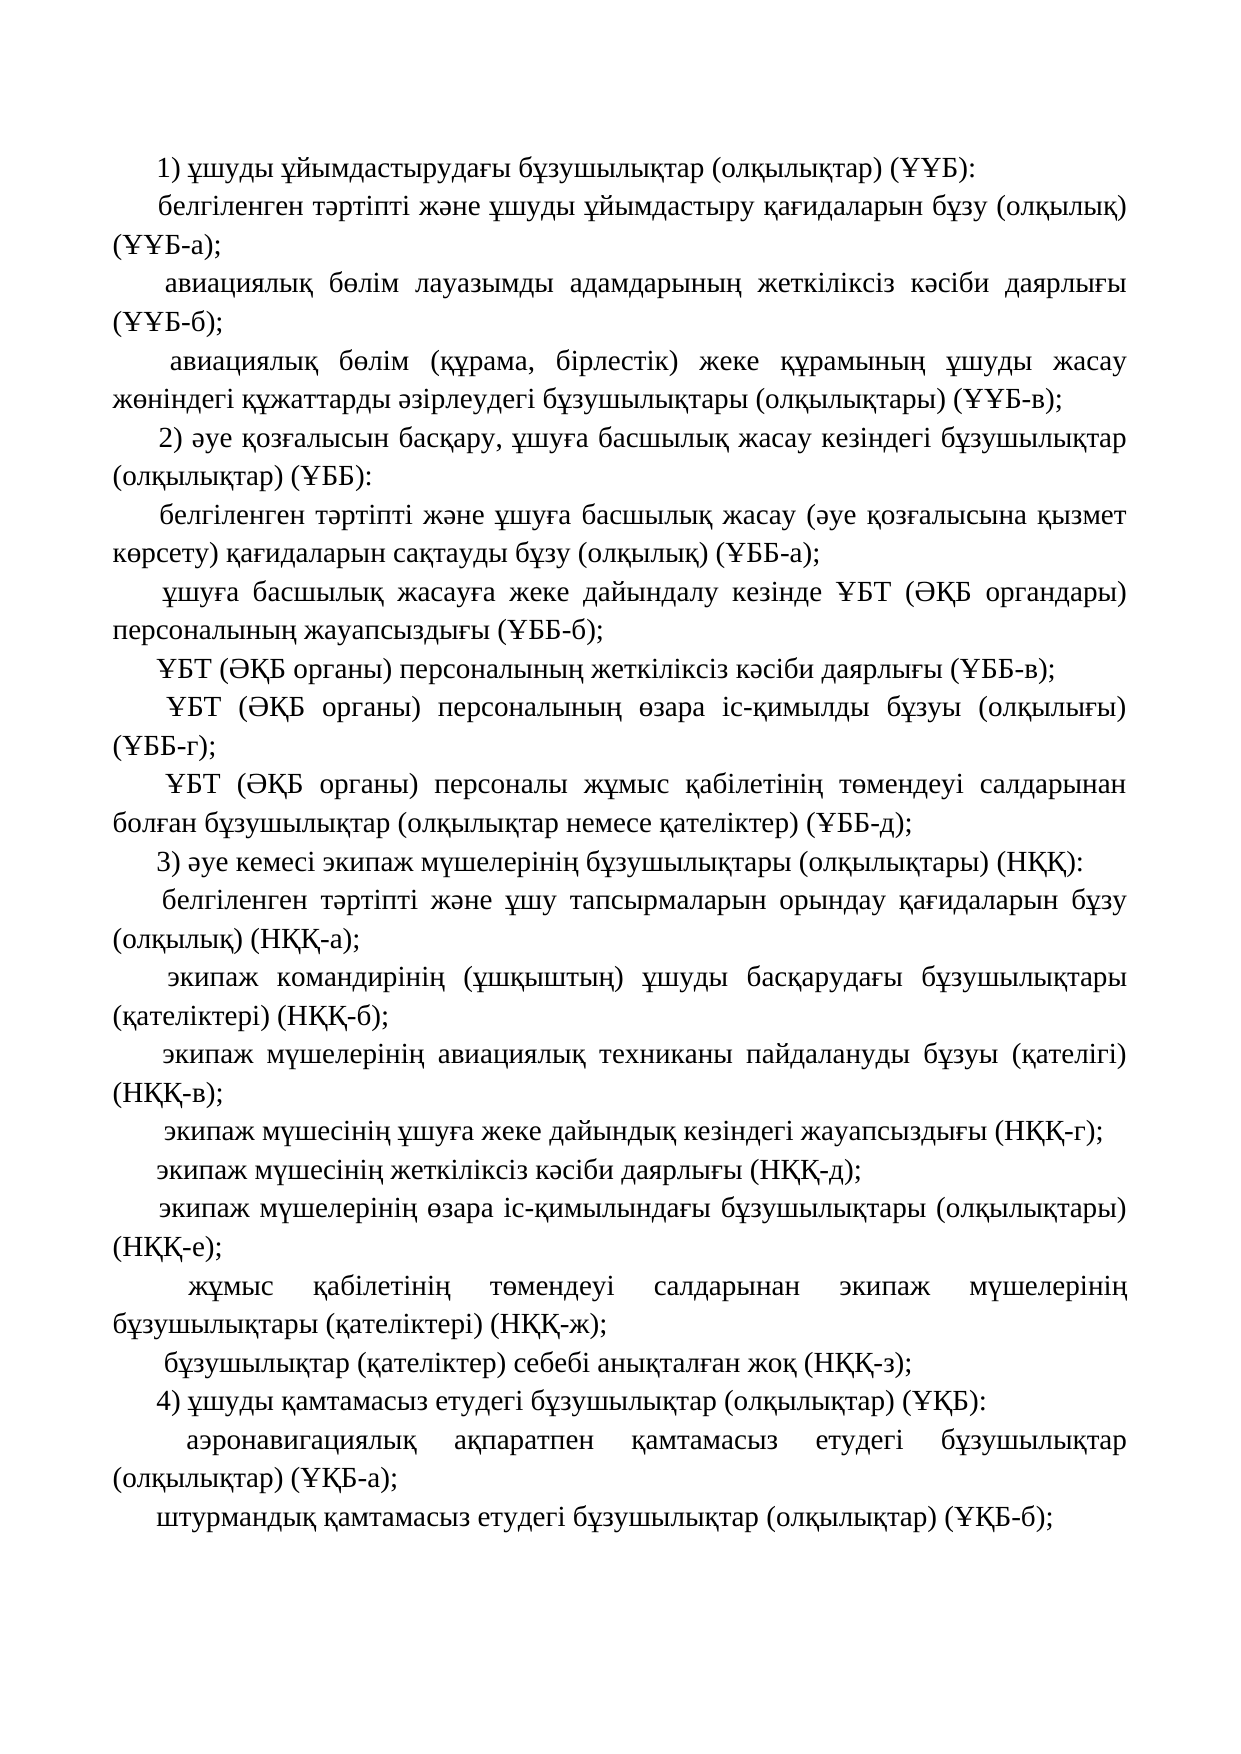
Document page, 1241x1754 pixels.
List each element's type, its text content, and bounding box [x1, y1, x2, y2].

text ҰБТ (ӘҚБ органы) персоналының өзара іс-қимылды бұзуы (олқылығы) (ҰББ-г); [112, 689, 1128, 762]
text 3) әуе кемесі экипаж мүшелерінің бұзушылықтары (олқылықтары) (НҚҚ): [112, 844, 1128, 877]
text бұзушылықтар (қателіктер) себебі анықталған жоқ (НҚҚ-з); [112, 1345, 1128, 1378]
text экипаж мүшелерінің өзара іс-қимылындағы бұзушылықтары (олқылықтары) (НҚҚ-е); [112, 1191, 1128, 1263]
text белгіленген тәртіпті және ұшу тапсырмаларын орындау қағидаларын бұзу (олқылық) (НҚҚ-а); [112, 882, 1128, 954]
text 4) ұшуды қамтамасыз етудегі бұзушылықтар (олқылықтар) (ҰҚБ): [112, 1383, 1128, 1417]
text аэронавигациялық ақпаратпен қамтамасыз етудегі бұзушылықтар (олқылықтар) (ҰҚБ-а); [112, 1422, 1128, 1494]
text 2) әуе қозғалысын басқару, ұшуға басшылық жасау кезіндегі бұзушылықтар (олқылықтар) (ҰББ): [112, 420, 1128, 492]
text жұмыс қабілетінің төмендеуі салдарынан экипаж мүшелерінің бұзушылықтары (қателіктері) (НҚҚ-ж); [112, 1268, 1128, 1340]
text ҰБТ (ӘҚБ органы) персоналының жеткіліксіз кәсіби даярлығы (ҰББ-в); [112, 651, 1128, 684]
text белгіленген тәртіпті және ұшуды ұйымдастыру қағидаларын бұзу (олқылық) (ҰҰБ-а); [112, 188, 1128, 261]
text белгіленген тәртіпті және ұшуға басшылық жасау (әуе қозғалысына қызмет көрсету) қағидаларын сақтауды бұзу (олқылық) (ҰББ-а); [112, 497, 1128, 569]
text авиациялық бөлім лауазымды адамдарының жеткіліксіз кәсіби даярлығы (ҰҰБ-б); [112, 266, 1128, 338]
text экипаж мүшесінің ұшуға жеке дайындық кезіндегі жауапсыздығы (НҚҚ-г); [112, 1113, 1128, 1147]
text экипаж мүшесінің жеткіліксіз кәсіби даярлығы (НҚҚ-д); [112, 1152, 1128, 1186]
text 1) ұшуды ұйымдастырудағы бұзушылықтар (олқылықтар) (ҰҰБ): [112, 150, 1128, 183]
text экипаж командирінің (ұшқыштың) ұшуды басқарудағы бұзушылықтары (қателіктері) (НҚҚ-б); [112, 959, 1128, 1031]
text ҰБТ (ӘҚБ органы) персоналы жұмыс қабілетінің төмендеуі салдарынан болған бұзушылықтар (олқылықтар немесе қателіктер) (ҰББ-д); [112, 767, 1128, 839]
text авиациялық бөлім (құрама, бірлестік) жеке құрамының ұшуды жасау жөніндегі құжаттарды әзірлеудегі бұзушылықтары (олқылықтары) (ҰҰБ-в); [112, 343, 1128, 415]
text экипаж мүшелерінің авиациялық техниканы пайдалануды бұзуы (қателігі) (НҚҚ-в); [112, 1036, 1128, 1108]
text ұшуға басшылық жасауға жеке дайындалу кезінде ҰБТ (ӘҚБ органдары) персоналының жауапсыздығы (ҰББ-б); [112, 574, 1128, 646]
text штурмандық қамтамасыз етудегі бұзушылықтар (олқылықтар) (ҰҚБ-б); [112, 1499, 1128, 1532]
